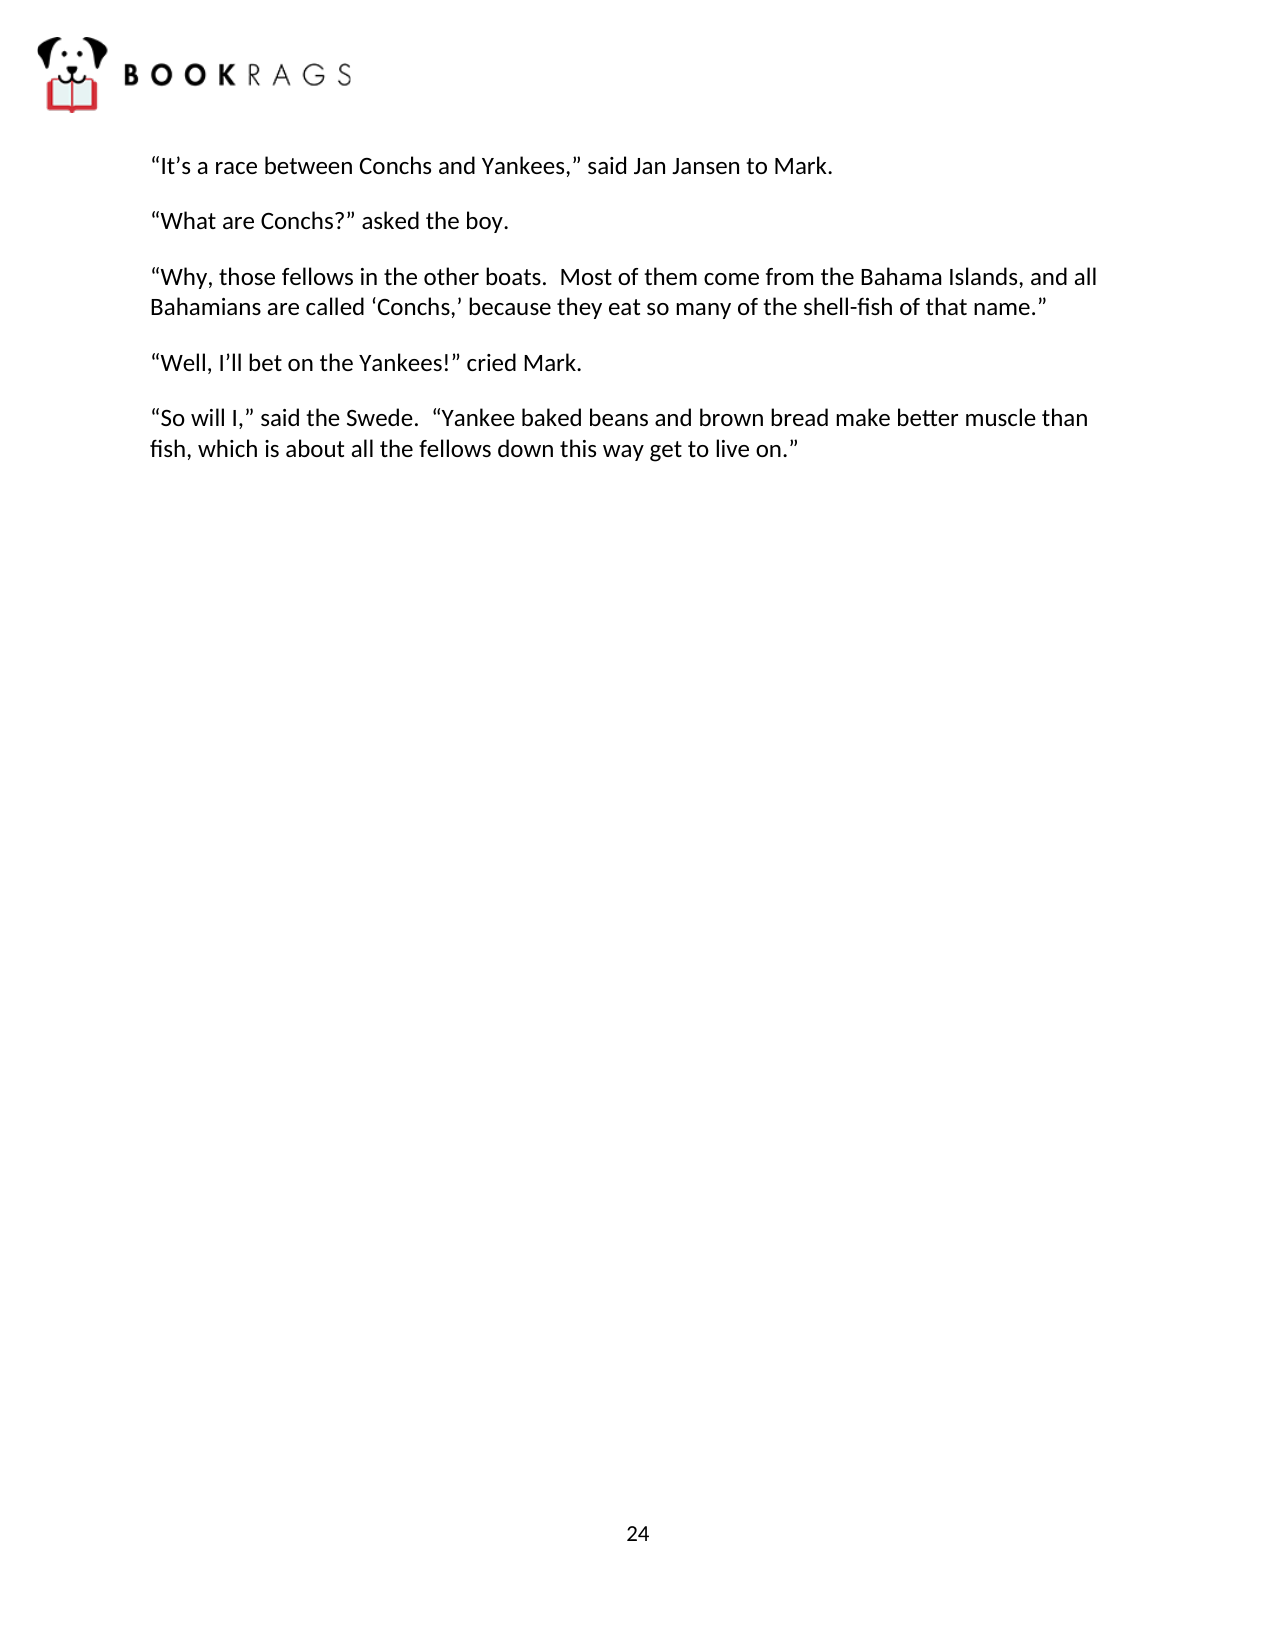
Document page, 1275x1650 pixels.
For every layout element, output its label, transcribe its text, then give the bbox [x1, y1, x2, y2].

text “It’s a race between Conchs and Yankees,” said Jan Jansen to Mark. [150, 150, 1125, 181]
text “What are Conchs?” asked the boy. [150, 206, 1125, 236]
text “Well, I’ll bet on the Yankees!” cried Mark. [150, 347, 1125, 378]
text “So will I,” said the Swede. “Yankee baked beans and brown bread make better muscle than fish, which is about all the fellows down this way get to live on.” [150, 403, 1125, 464]
text “Why, those fellows in the other boats. Most of them come from the Bahama Islands, and all Bahamians are called ‘Conchs,’ because they eat so many of the shell-fish of that name.” [150, 261, 1125, 322]
picture [37, 37, 351, 113]
